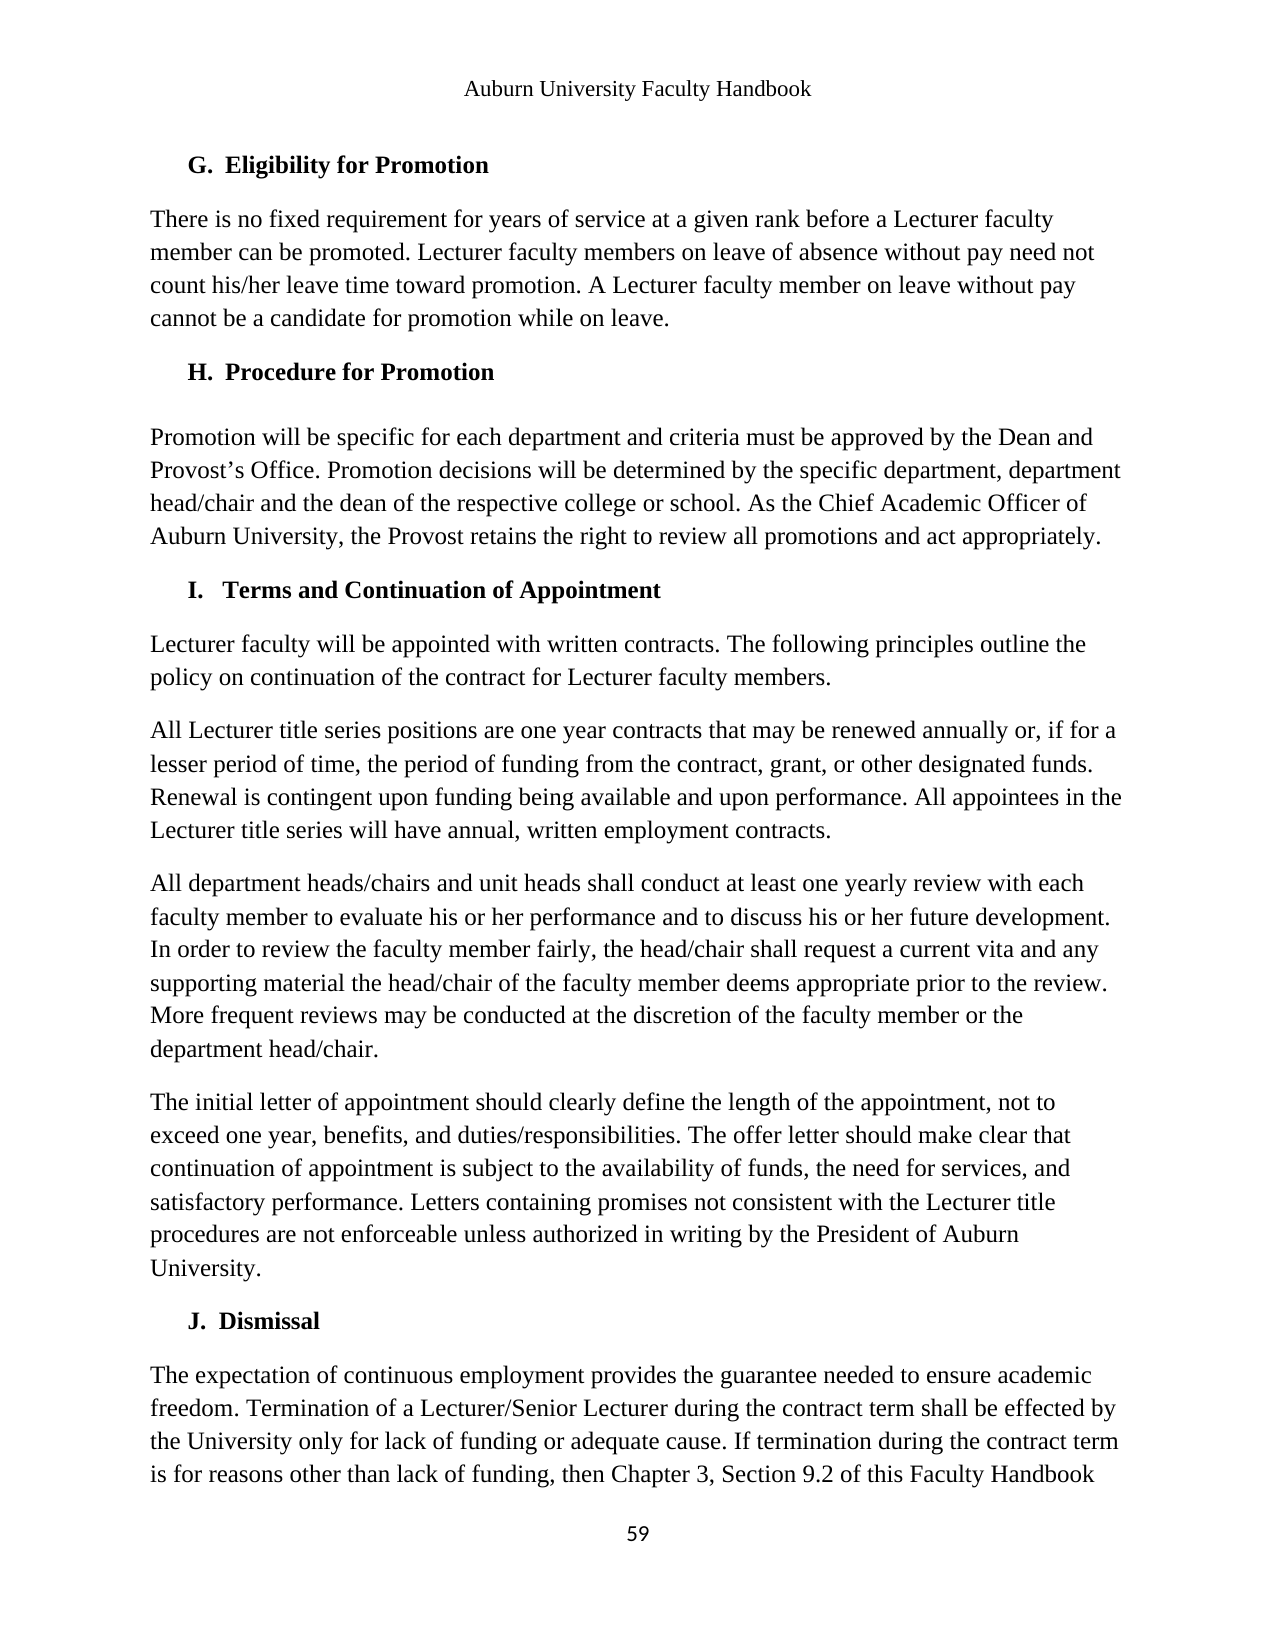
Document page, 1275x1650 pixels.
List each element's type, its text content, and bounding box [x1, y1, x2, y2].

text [150, 1360, 1125, 1488]
text I. Terms and Continuation of Appointment [187, 575, 1125, 604]
text The initial letter of appointment should clearly define the length of the appointment, not to exceed one year, benefits, and duties/responsibilities. The offer letter should make clear that continuation of appointment is subject to the availability of funds, the need for services, and satisfactory performance. Letters containing promises not consistent with the Lecturer title procedures are not enforceable unless authorized in writing by the President of Auburn University. [150, 1087, 1125, 1281]
text All Lecturer title series positions are one year contracts that may be renewed annually or, if for a lesser period of time, the period of funding from the contract, grant, or other designated funds. Renewal is contingent upon funding being available and upon performance. All appointees in the Lecturer title series will have annual, written employment contracts. [150, 716, 1125, 843]
list Procedure for Promotion [187, 357, 1125, 386]
text There is no fixed requirement for years of service at a given rank before a Lecturer faculty member can be promoted. Lecturer faculty members on leave of absence without pay need not count his/her leave time toward promotion. A Lecturer faculty member on leave without pay cannot be a candidate for promotion while on leave. [150, 204, 1125, 332]
list Promotion will be specific for each department and criteria must be approved by the Dean and Provost’s Office. Promotion decisions will be determined by the specific department, department head/chair and the dean of the respective college or school. As the Chief Academic Officer of Auburn University, the Provost retains the right to review all promotions and act appropriately. [150, 422, 1125, 550]
text Lecturer faculty will be appointed with written contracts. The following principles outline the policy on continuation of the contract for Lecturer faculty members. [150, 629, 1125, 691]
text J. Dismissal [187, 1306, 1125, 1335]
text All department heads/chairs and unit heads shall conduct at least one yearly review with each faculty member to evaluate his or her performance and to discuss his or her future development. In order to review the faculty member fairly, the head/chair shall request a current vita and any supporting material the head/chair of the faculty member deems appropriate prior to the review. More frequent reviews may be conducted at the discretion of the faculty member or the department head/chair. [150, 868, 1125, 1062]
list Eligibility for Promotion [187, 150, 1125, 179]
